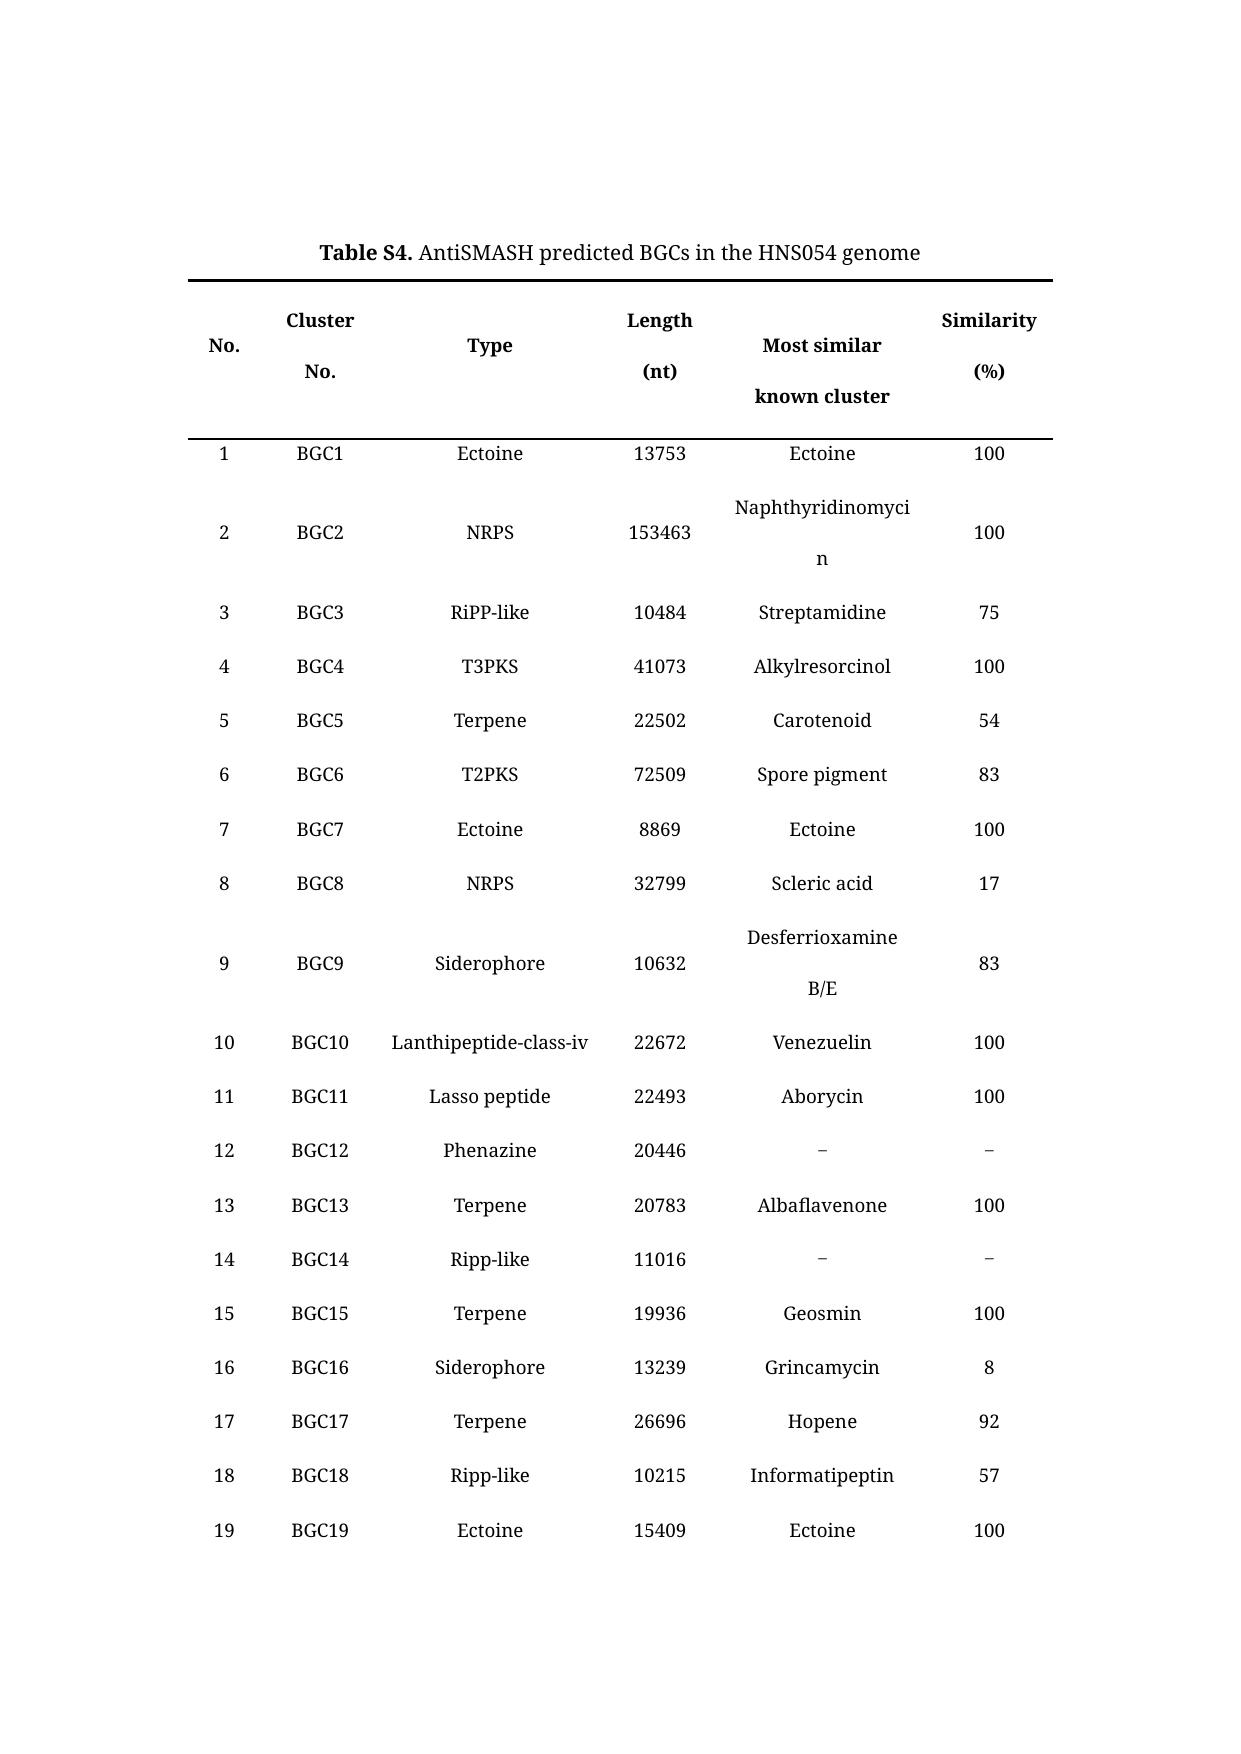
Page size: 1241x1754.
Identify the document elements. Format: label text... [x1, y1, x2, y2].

table_cell Ectoine [379, 1517, 601, 1571]
table_cell 32799 [601, 870, 719, 924]
table_cell Aborycin [719, 1084, 926, 1138]
table_cell 57 [926, 1463, 1053, 1517]
table_cell − [719, 1138, 926, 1192]
table_cell Grincamycin [719, 1355, 926, 1409]
table_cell BGC13 [261, 1192, 379, 1246]
table_cell 1 [188, 440, 261, 494]
table_cell Ectoine [719, 816, 926, 870]
table_cell Hopene [719, 1409, 926, 1463]
table_cell 100 [926, 1300, 1053, 1354]
table_cell 83 [926, 924, 1053, 1029]
table_cell 12 [188, 1138, 261, 1192]
table_cell BGC15 [261, 1300, 379, 1354]
table_cell Desferrioxamine B/E [719, 924, 926, 1029]
table_cell Streptamidine [719, 599, 926, 653]
table_cell BGC19 [261, 1517, 379, 1571]
table_cell 6 [188, 762, 261, 816]
table_cell Ectoine [379, 440, 601, 494]
table_cell 19 [188, 1517, 261, 1571]
table_cell BGC2 [261, 494, 379, 599]
text Table S4. AntiSMASH predicted BGCs in the HNS054 genome [187, 239, 1053, 266]
table_cell 9 [188, 924, 261, 1029]
table_cell 100 [926, 494, 1053, 599]
table_cell Spore pigment [719, 762, 926, 816]
table_cell Lanthipeptide-class-iv [379, 1030, 601, 1084]
table_cell 10632 [601, 924, 719, 1029]
table_cell Ectoine [719, 440, 926, 494]
table_cell 13 [188, 1192, 261, 1246]
table_cell 54 [926, 708, 1053, 762]
table_cell − [926, 1138, 1053, 1192]
table_cell 15 [188, 1300, 261, 1354]
table_cell − [719, 1246, 926, 1300]
table_cell 92 [926, 1409, 1053, 1463]
table_cell 26696 [601, 1409, 719, 1463]
table_cell Terpene [379, 708, 601, 762]
table_header Similarity (%) [926, 282, 1053, 438]
table_cell 11 [188, 1084, 261, 1138]
table_cell BGC4 [261, 654, 379, 708]
table_cell 8869 [601, 816, 719, 870]
table_cell 83 [926, 762, 1053, 816]
table_cell Ectoine [719, 1517, 926, 1571]
table_cell Ripp-like [379, 1463, 601, 1517]
table_cell 8 [188, 870, 261, 924]
table_cell 100 [926, 1030, 1053, 1084]
table_cell 100 [926, 440, 1053, 494]
table_cell Carotenoid [719, 708, 926, 762]
table_cell 7 [188, 816, 261, 870]
table_cell 100 [926, 1192, 1053, 1246]
table_cell 72509 [601, 762, 719, 816]
table_cell 22502 [601, 708, 719, 762]
table_cell RiPP-like [379, 599, 601, 653]
table_cell 3 [188, 599, 261, 653]
table_cell 17 [926, 870, 1053, 924]
table_cell 19936 [601, 1300, 719, 1354]
table_cell BGC12 [261, 1138, 379, 1192]
table_cell BGC10 [261, 1030, 379, 1084]
table_cell NRPS [379, 494, 601, 599]
table_cell BGC1 [261, 440, 379, 494]
table_cell 22493 [601, 1084, 719, 1138]
table_cell BGC9 [261, 924, 379, 1029]
table_cell 13753 [601, 440, 719, 494]
table_cell 4 [188, 654, 261, 708]
table_cell T2PKS [379, 762, 601, 816]
table_cell 10 [188, 1030, 261, 1084]
table_cell Alkylresorcinol [719, 654, 926, 708]
table_cell 13239 [601, 1355, 719, 1409]
table_cell 100 [926, 1517, 1053, 1571]
table_cell 100 [926, 1084, 1053, 1138]
table_header Cluster No. [261, 282, 379, 438]
table_cell 10215 [601, 1463, 719, 1517]
table_cell 20783 [601, 1192, 719, 1246]
table_cell BGC14 [261, 1246, 379, 1300]
table_header Most similar known cluster [719, 282, 926, 438]
table_cell 17 [188, 1409, 261, 1463]
table_cell BGC5 [261, 708, 379, 762]
table_cell 100 [926, 654, 1053, 708]
table_cell 5 [188, 708, 261, 762]
table_cell Terpene [379, 1300, 601, 1354]
table_cell Albaflavenone [719, 1192, 926, 1246]
table_cell Informatipeptin [719, 1463, 926, 1517]
table_cell 15409 [601, 1517, 719, 1571]
table_cell 14 [188, 1246, 261, 1300]
table_cell 16 [188, 1355, 261, 1409]
table_header Length (nt) [601, 282, 719, 438]
table_cell BGC11 [261, 1084, 379, 1138]
table_cell Naphthyridinomycin [719, 494, 926, 599]
table_cell Ripp-like [379, 1246, 601, 1300]
table_cell T3PKS [379, 654, 601, 708]
table_cell Lasso peptide [379, 1084, 601, 1138]
table_header Type [379, 282, 601, 438]
table_cell BGC7 [261, 816, 379, 870]
table_cell 20446 [601, 1138, 719, 1192]
table_cell Terpene [379, 1409, 601, 1463]
table_cell 11016 [601, 1246, 719, 1300]
table_cell 2 [188, 494, 261, 599]
table_cell 8 [926, 1355, 1053, 1409]
table_cell 153463 [601, 494, 719, 599]
table_cell BGC18 [261, 1463, 379, 1517]
table_cell 18 [188, 1463, 261, 1517]
table_cell Terpene [379, 1192, 601, 1246]
table_cell Phenazine [379, 1138, 601, 1192]
table_cell BGC16 [261, 1355, 379, 1409]
table_cell Venezuelin [719, 1030, 926, 1084]
table_cell 10484 [601, 599, 719, 653]
table_header No. [188, 282, 261, 438]
table_cell 100 [926, 816, 1053, 870]
table_cell Ectoine [379, 816, 601, 870]
table_cell 41073 [601, 654, 719, 708]
table_cell − [926, 1246, 1053, 1300]
table_cell Siderophore [379, 1355, 601, 1409]
table_cell Geosmin [719, 1300, 926, 1354]
table_cell 75 [926, 599, 1053, 653]
table_cell BGC3 [261, 599, 379, 653]
table_cell NRPS [379, 870, 601, 924]
table_cell BGC17 [261, 1409, 379, 1463]
table_cell Scleric acid [719, 870, 926, 924]
table_cell Siderophore [379, 924, 601, 1029]
table_cell BGC6 [261, 762, 379, 816]
table_cell BGC8 [261, 870, 379, 924]
table_cell 22672 [601, 1030, 719, 1084]
